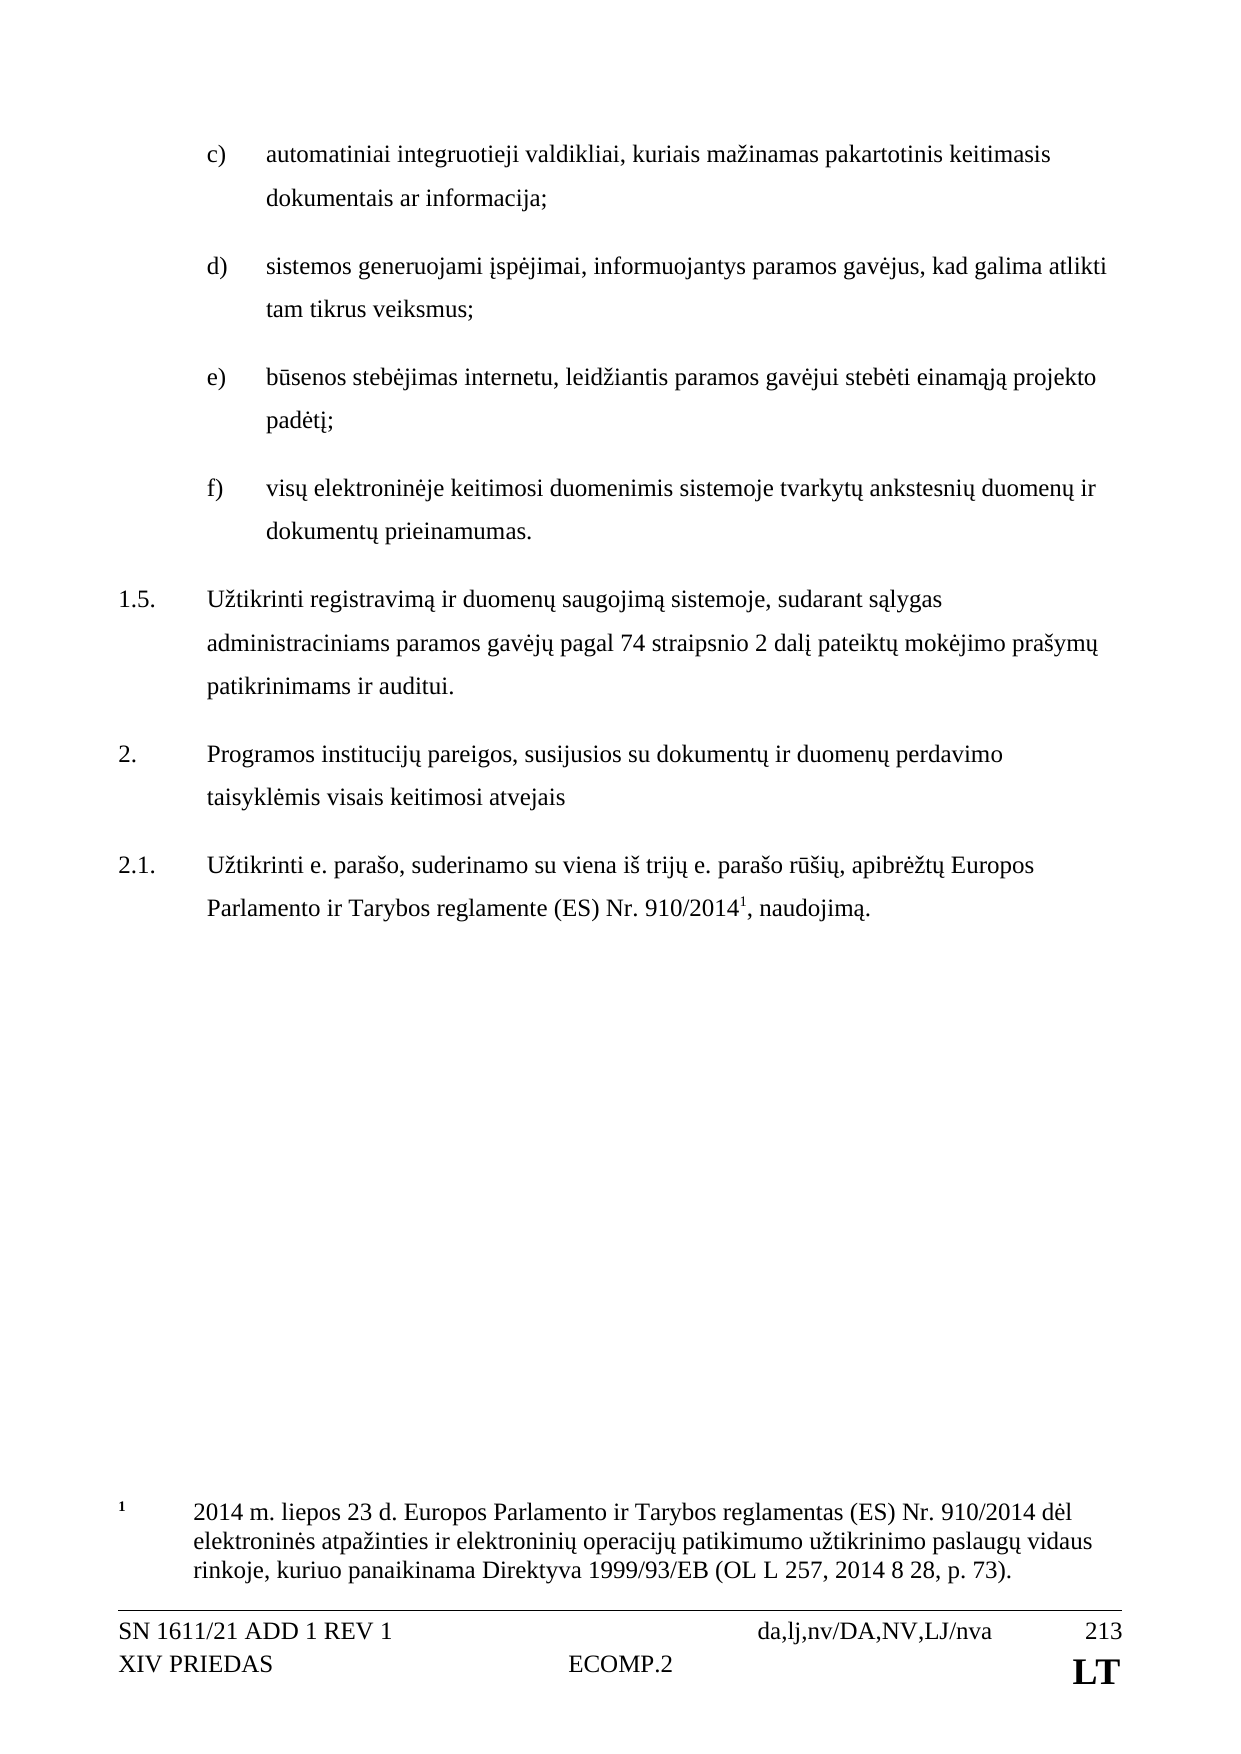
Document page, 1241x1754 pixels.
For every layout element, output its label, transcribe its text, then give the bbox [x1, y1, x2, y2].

text 2.1. Užtikrinti e. parašo, suderinamo su viena iš trijų e. parašo rūšių, apibrėžtų Europos Parlamento ir Tarybos reglamente (ES) Nr. 910/2014, naudojimą. [118, 850, 1122, 922]
text e) būsenos stebėjimas internetu, leidžiantis paramos gavėjui stebėti einamąją projekto padėtį; [207, 362, 1122, 434]
text 2. Programos institucijų pareigos, susijusios su dokumentų ir duomenų perdavimo taisyklėmis visais keitimosi atvejais [118, 739, 1122, 811]
text f) visų elektroninėje keitimosi duomenimis sistemoje tvarkytų ankstesnių duomenų ir dokumentų prieinamumas. [207, 473, 1122, 545]
text d) sistemos generuojami įspėjimai, informuojantys paramos gavėjus, kad galima atlikti tam tikrus veiksmus; [207, 251, 1122, 323]
text c) automatiniai integruotieji valdikliai, kuriais mažinamas pakartotinis keitimasis dokumentais ar informacija; [207, 139, 1122, 211]
text 1.5. Užtikrinti registravimą ir duomenų saugojimą sistemoje, sudarant sąlygas administraciniams paramos gavėjų pagal 74 straipsnio 2 dalį pateiktų mokėjimo prašymų patikrinimams ir auditui. [118, 584, 1122, 699]
